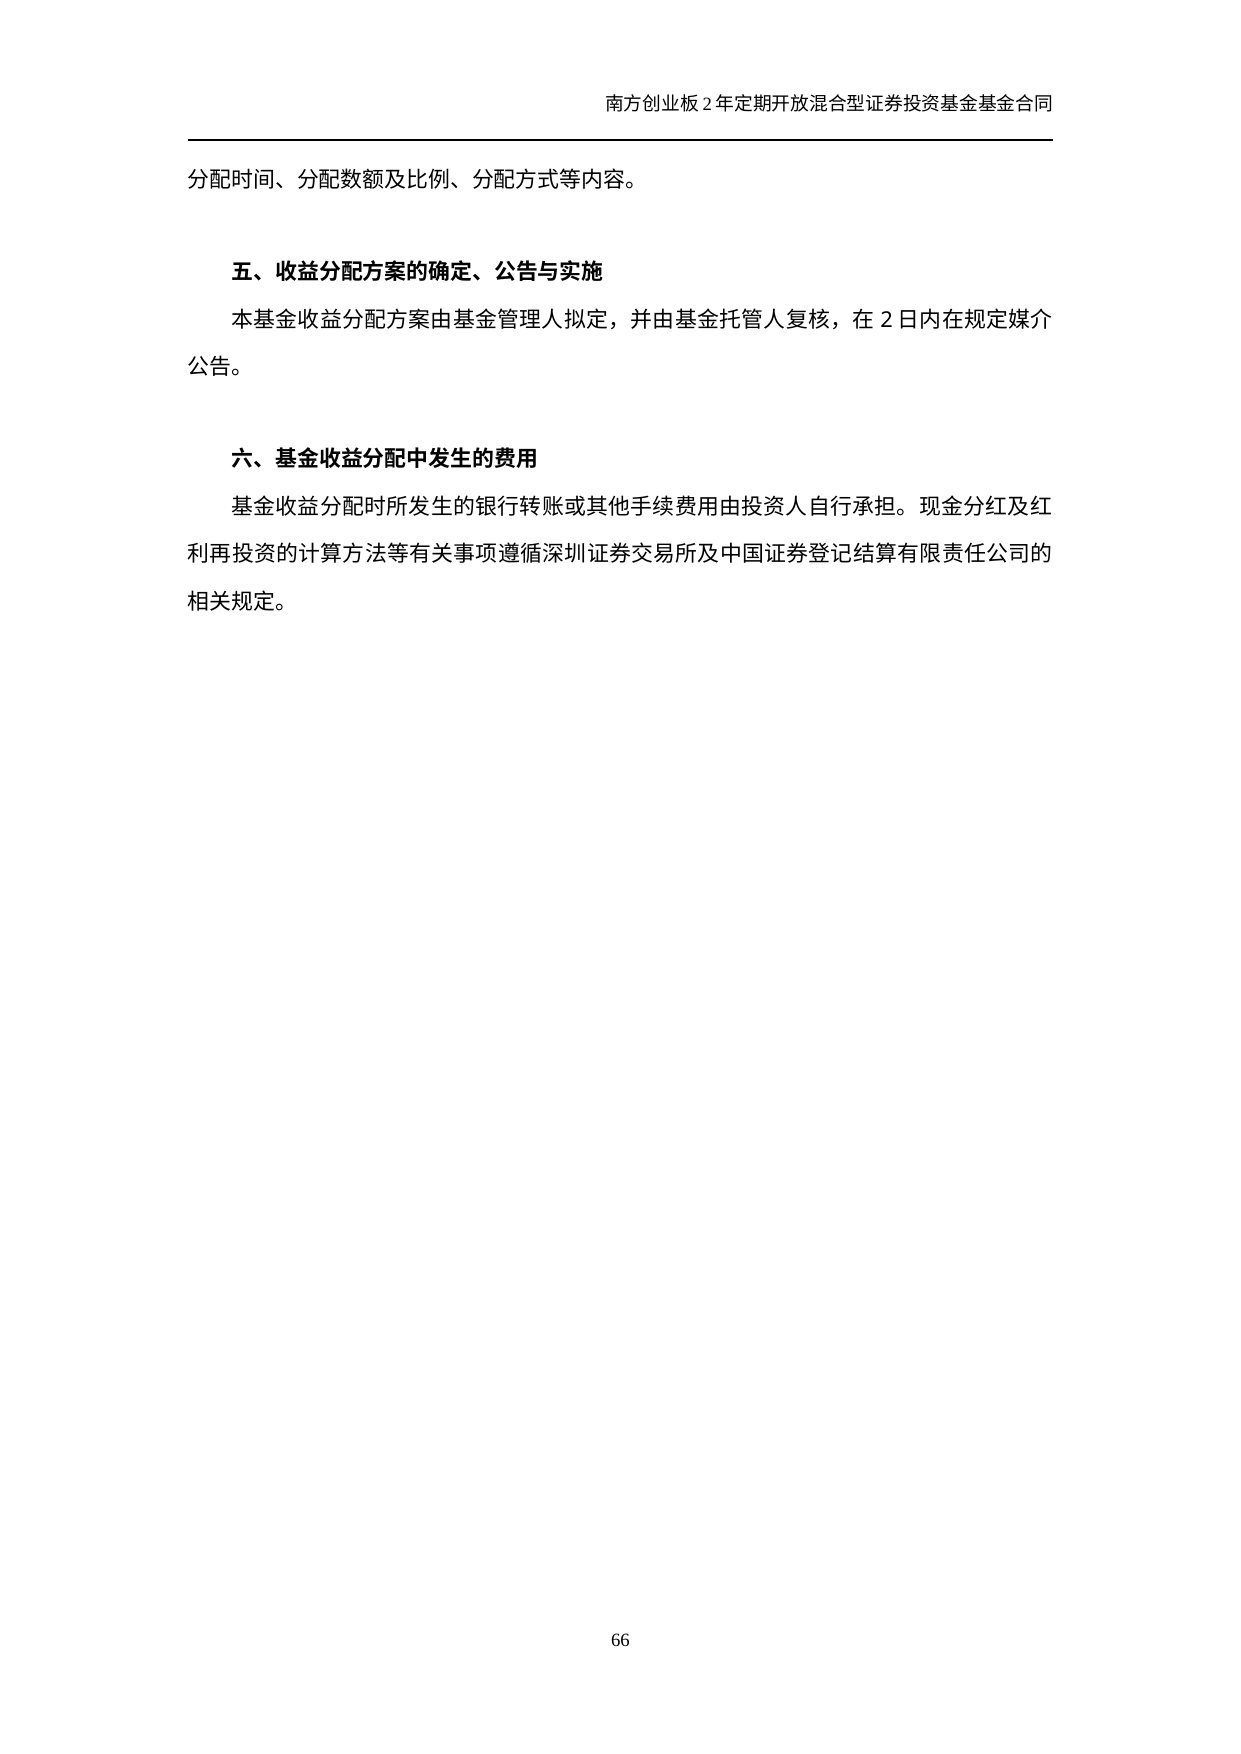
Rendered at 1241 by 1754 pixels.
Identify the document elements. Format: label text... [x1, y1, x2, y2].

text 五、收益分配方案的确定、公告与实施 [187, 254, 1053, 286]
text 基金收益分配时所发生的银行转账或其他手续费用由投资人自行承担。现金分红及红利再投资的计算方法等有关事项遵循深圳证券交易所及中国证券登记结算有限责任公司的相关规定。 [187, 489, 1053, 616]
text 本基金收益分配方案由基金管理人拟定，并由基金托管人复核，在2日内在规定媒介公告。 [187, 302, 1053, 381]
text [187, 162, 1053, 194]
text 六、基金收益分配中发生的费用 [187, 441, 1053, 473]
